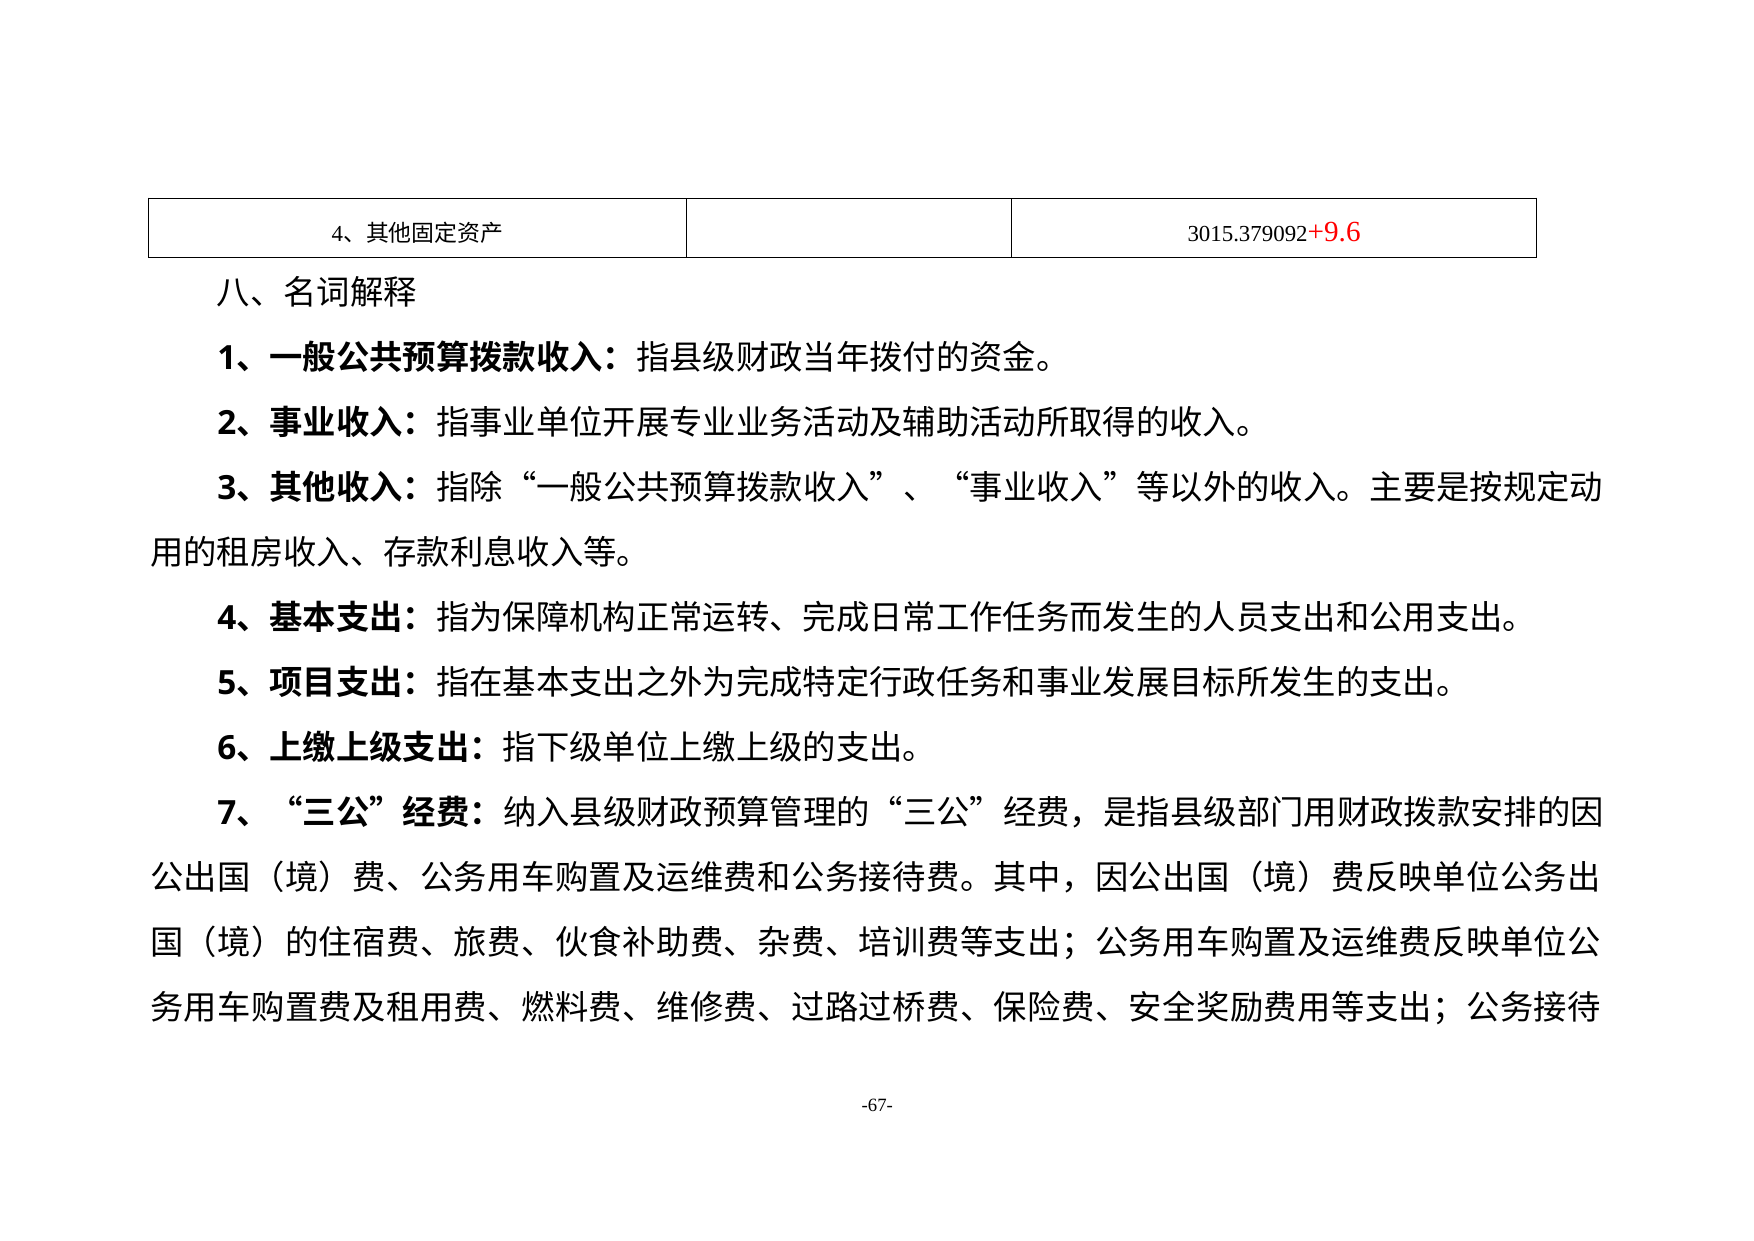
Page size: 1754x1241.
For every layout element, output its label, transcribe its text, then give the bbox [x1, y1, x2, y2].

text 八、名词解释 [150, 258, 1604, 323]
text 5、项目支出：指在基本支出之外为完成特定行政任务和事业发展目标所发生的支出。 [150, 648, 1604, 713]
text 6、上缴上级支出：指下级单位上缴上级的支出。 [150, 713, 1604, 778]
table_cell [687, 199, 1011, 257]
text 1、一般公共预算拨款收入：指县级财政当年拨付的资金。 [150, 323, 1604, 388]
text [150, 778, 1604, 1038]
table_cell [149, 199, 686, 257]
text 4、基本支出：指为保障机构正常运转、完成日常工作任务而发生的人员支出和公用支出。 [150, 583, 1604, 648]
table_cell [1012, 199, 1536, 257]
text 2、事业收入：指事业单位开展专业业务活动及辅助活动所取得的收入。 [150, 388, 1604, 453]
text 3、其他收入：指除“一般公共预算拨款收入”、“事业收入”等以外的收入。主要是按规定动用的租房收入、存款利息收入等。 [150, 453, 1604, 583]
